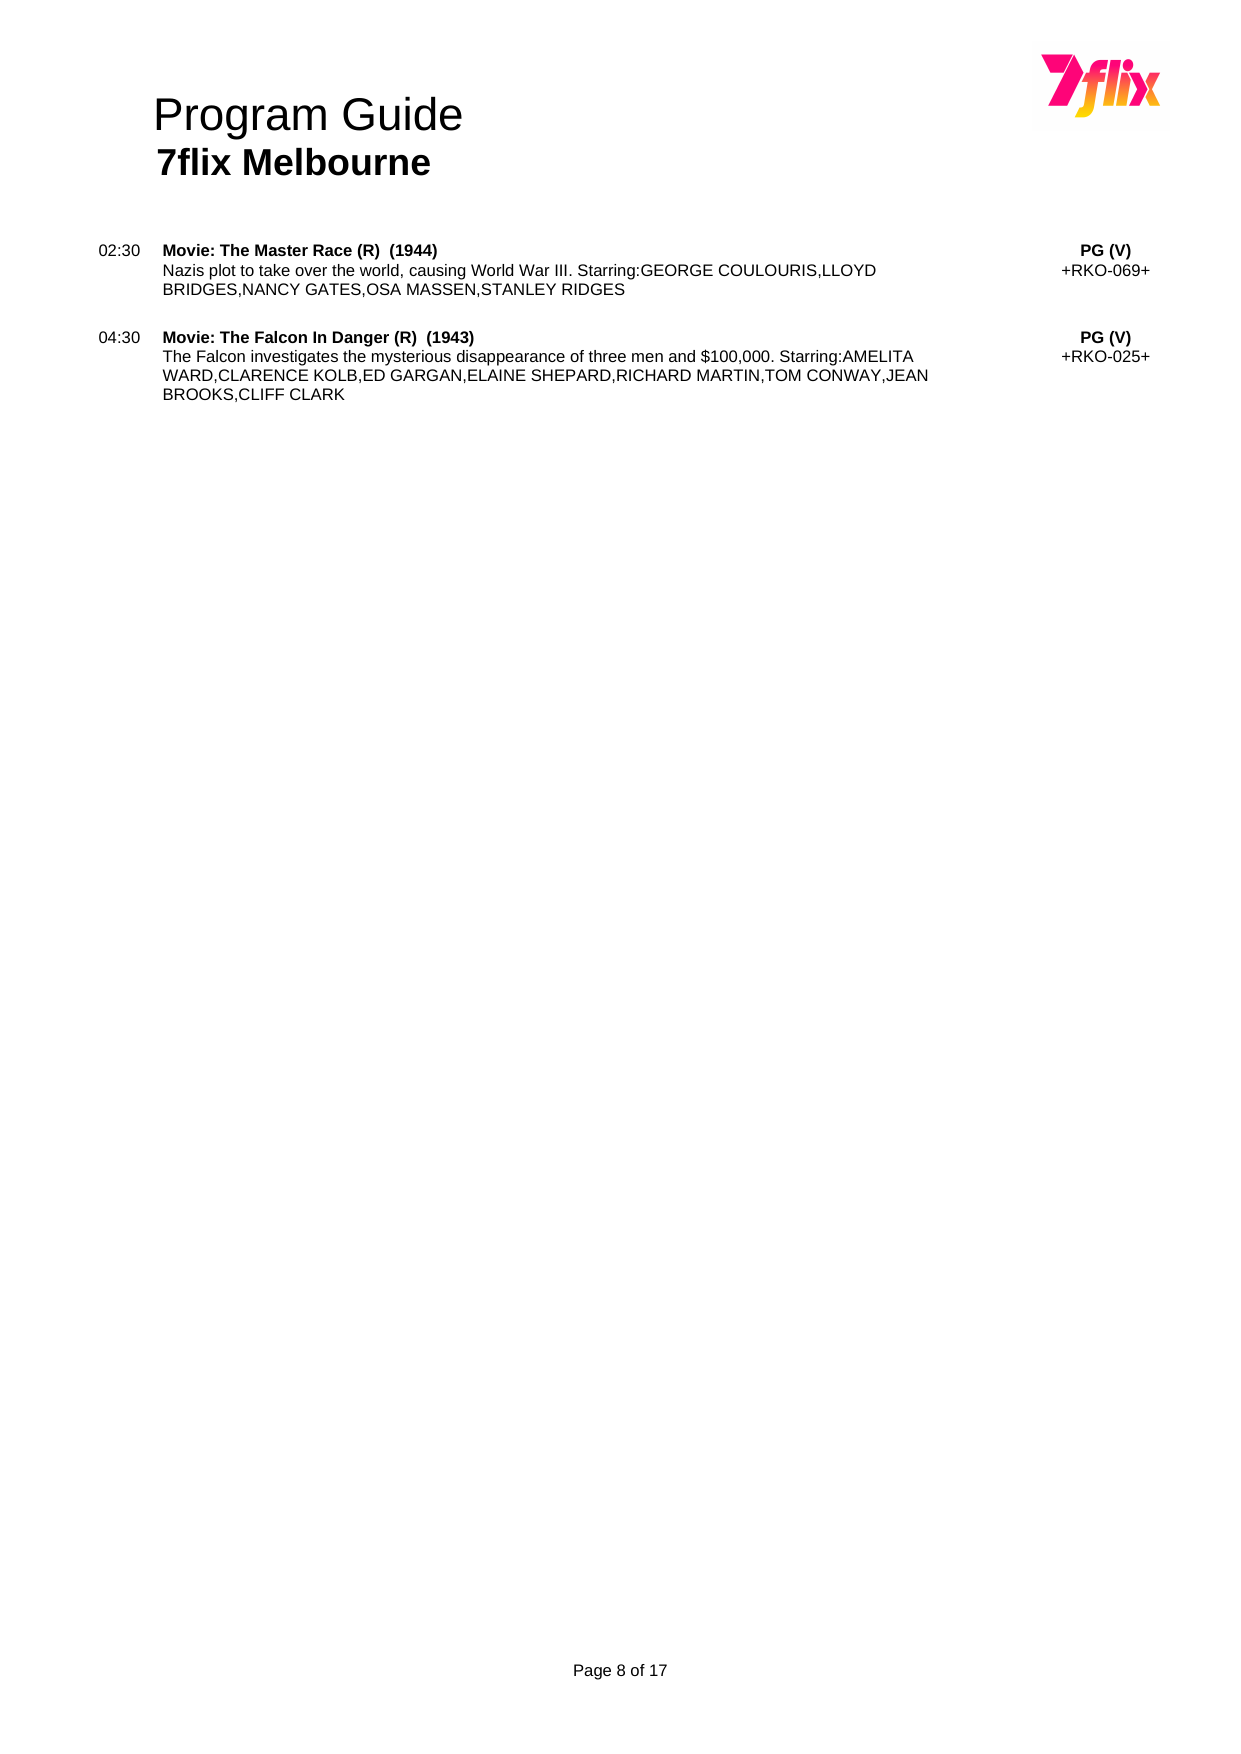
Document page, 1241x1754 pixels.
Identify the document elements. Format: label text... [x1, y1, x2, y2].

table_header Movie: The Falcon In Danger (R) (1943) The Falcon investigates the mysterious disappearance of three men and $100,000. Starring:AMELITA WARD,CLARENCE KOLB,ED GARGAN,ELAINE SHEPARD,RICHARD MARTIN,TOM CONWAY,JEAN BROOKS,CLIFF CLARK [151, 328, 1022, 404]
table_header PG (V) +RKO-025+ [1022, 328, 1189, 404]
picture [1031, 41, 1171, 131]
table_header PG (V) +RKO-069+ [1022, 241, 1189, 299]
table_header 04:30 [51, 328, 151, 404]
table_header 02:30 [51, 241, 151, 299]
table_header Movie: The Master Race (R) (1944) Nazis plot to take over the world, causing World War III. Starring:GEORGE COULOURIS,LLOYD BRIDGES,NANCY GATES,OSA MASSEN,STANLEY RIDGES [151, 241, 1022, 299]
